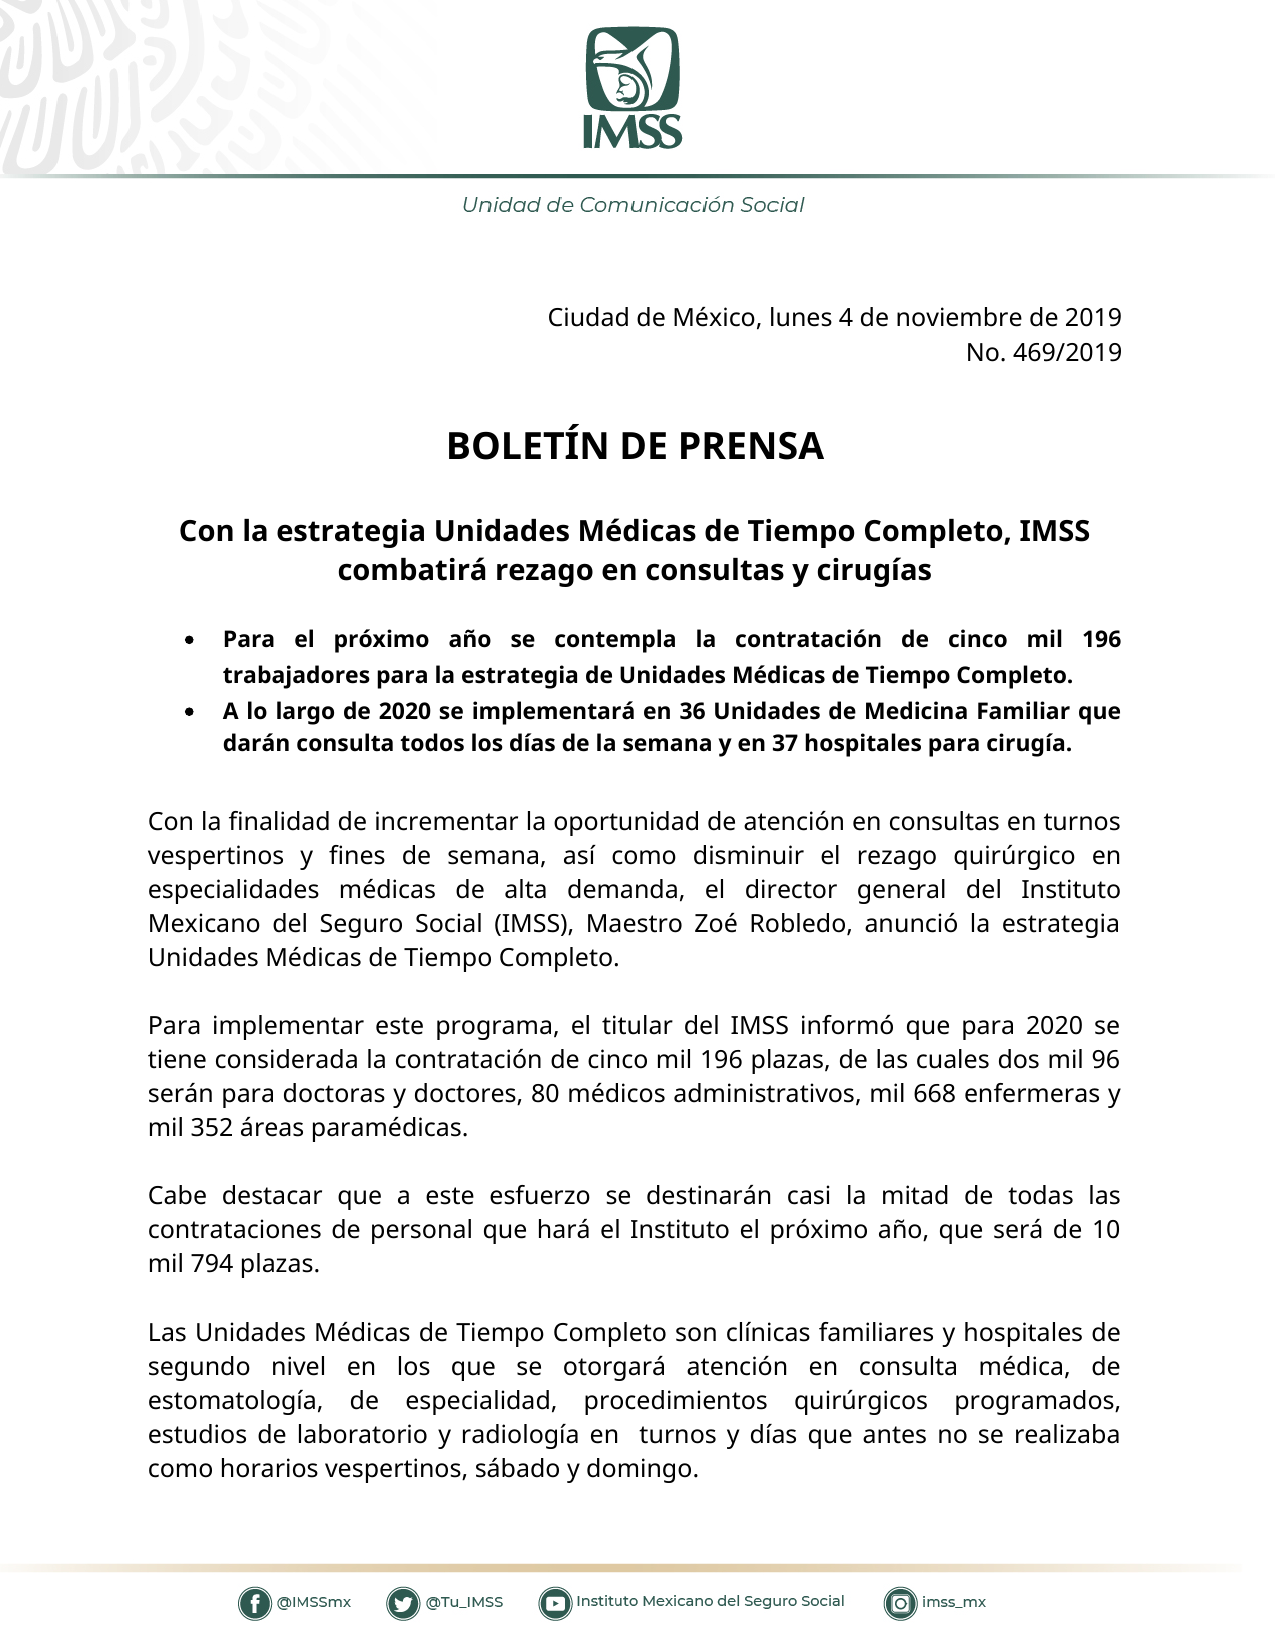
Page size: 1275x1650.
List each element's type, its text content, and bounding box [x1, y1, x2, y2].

picture [0, 0, 1275, 228]
text Con la finalidad de incrementar la oportunidad de atención en consultas en turnos vespertinos y fines de semana, así como disminuir el rezago quirúrgico en especialidades médicas de alta demanda, el director general del Instituto Mexicano del Seguro Social (IMSS), Maestro Zoé Robledo, anunció la estrategia Unidades Médicas de Tiempo Completo. [148, 803, 1122, 973]
text Las Unidades Médicas de Tiempo Completo son clínicas familiares y hospitales de segundo nivel en los que se otorgará atención en consulta médica, de estomatología, de especialidad, procedimientos quirúrgicos programados, estudios de laboratorio y radiología en turnos y días que antes no se realizaba como horarios vespertinos, sábado y domingo. [148, 1314, 1122, 1484]
text Para implementar este programa, el titular del IMSS informó que para 2020 se tiene considerada la contratación de cinco mil 196 plazas, de las cuales dos mil 96 serán para doctoras y doctores, 80 médicos administrativos, mil 668 enfermeras y mil 352 áreas paramédicas. [148, 1008, 1122, 1144]
text Cabe destacar que a este esfuerzo se destinarán casi la mitad de todas las contrataciones de personal que hará el Instituto el próximo año, que será de 10 mil 794 plazas. [148, 1178, 1122, 1280]
list A lo largo de 2020 se implementará en 36 Unidades de Medicina Familiar que darán consulta todos los días de la semana y en 37 hospitales para cirugía. [185, 695, 1122, 758]
picture [0, 1554, 1243, 1641]
text No. 469/2019 [148, 334, 1122, 368]
text BOLETÍN DE PRENSA [148, 419, 1122, 470]
text Ciudad de México, lunes 4 de noviembre de 2019 [148, 300, 1122, 334]
list Para el próximo año se contempla la contratación de cinco mil 196 trabajadores para la estrategia de Unidades Médicas de Tiempo Completo. [185, 623, 1122, 691]
text Con la estrategia Unidades Médicas de Tiempo Completo, IMSS combatirá rezago en consultas y cirugías [148, 510, 1122, 589]
